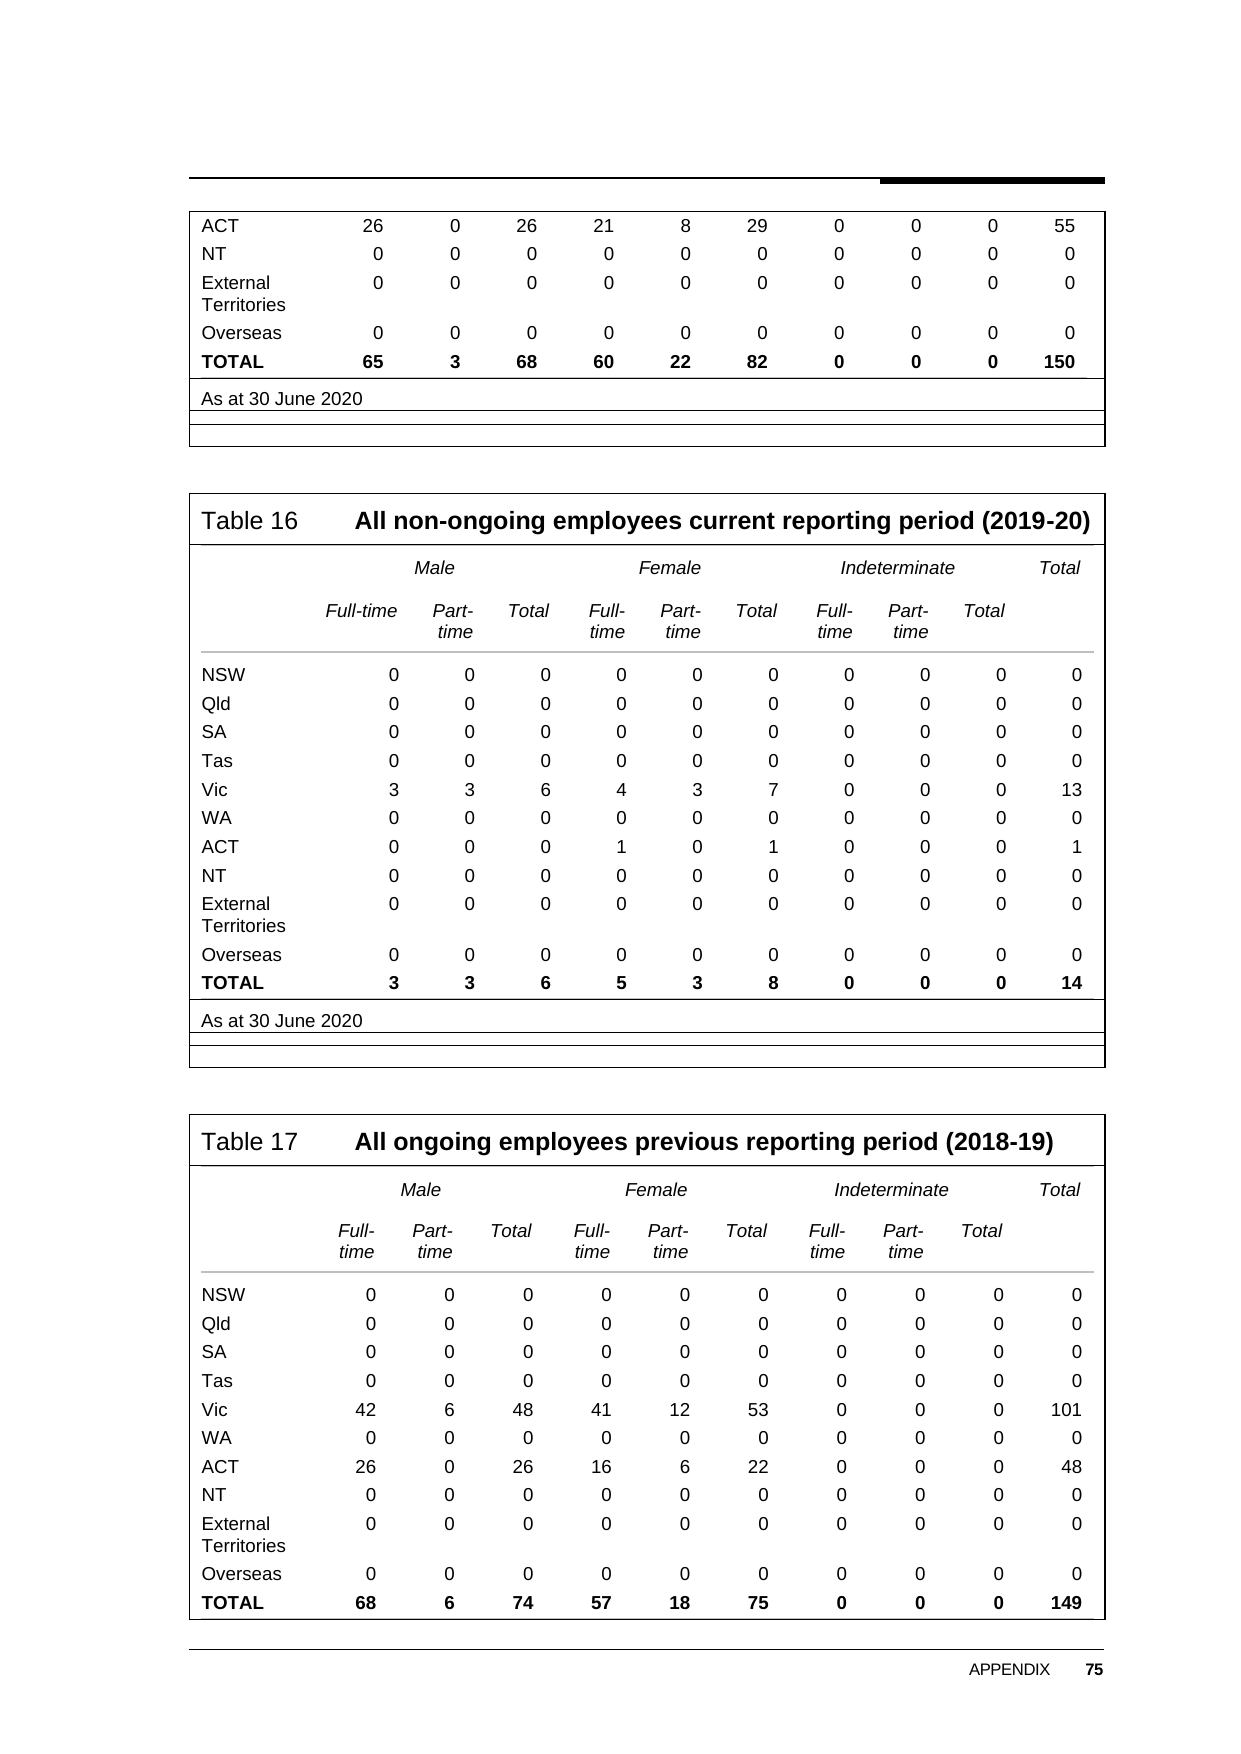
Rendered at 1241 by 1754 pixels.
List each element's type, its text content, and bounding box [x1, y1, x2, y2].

table_header Table 16 All non-ongoing employees current reporting period (2019-20) [190, 494, 1104, 544]
table_cell As at 30 June 2020 [190, 379, 1104, 410]
table_cell [190, 1033, 1104, 1045]
table_cell As at 30 June 2020 [190, 1000, 1104, 1032]
table_cell [190, 1166, 1104, 1619]
table_cell [190, 545, 1104, 999]
table_cell [190, 425, 1104, 446]
table_cell [190, 212, 1104, 378]
table_cell [190, 1046, 1104, 1067]
table_header Table 17 All ongoing employees previous reporting period (2018-19) [190, 1115, 1104, 1165]
table_cell [190, 411, 1104, 424]
